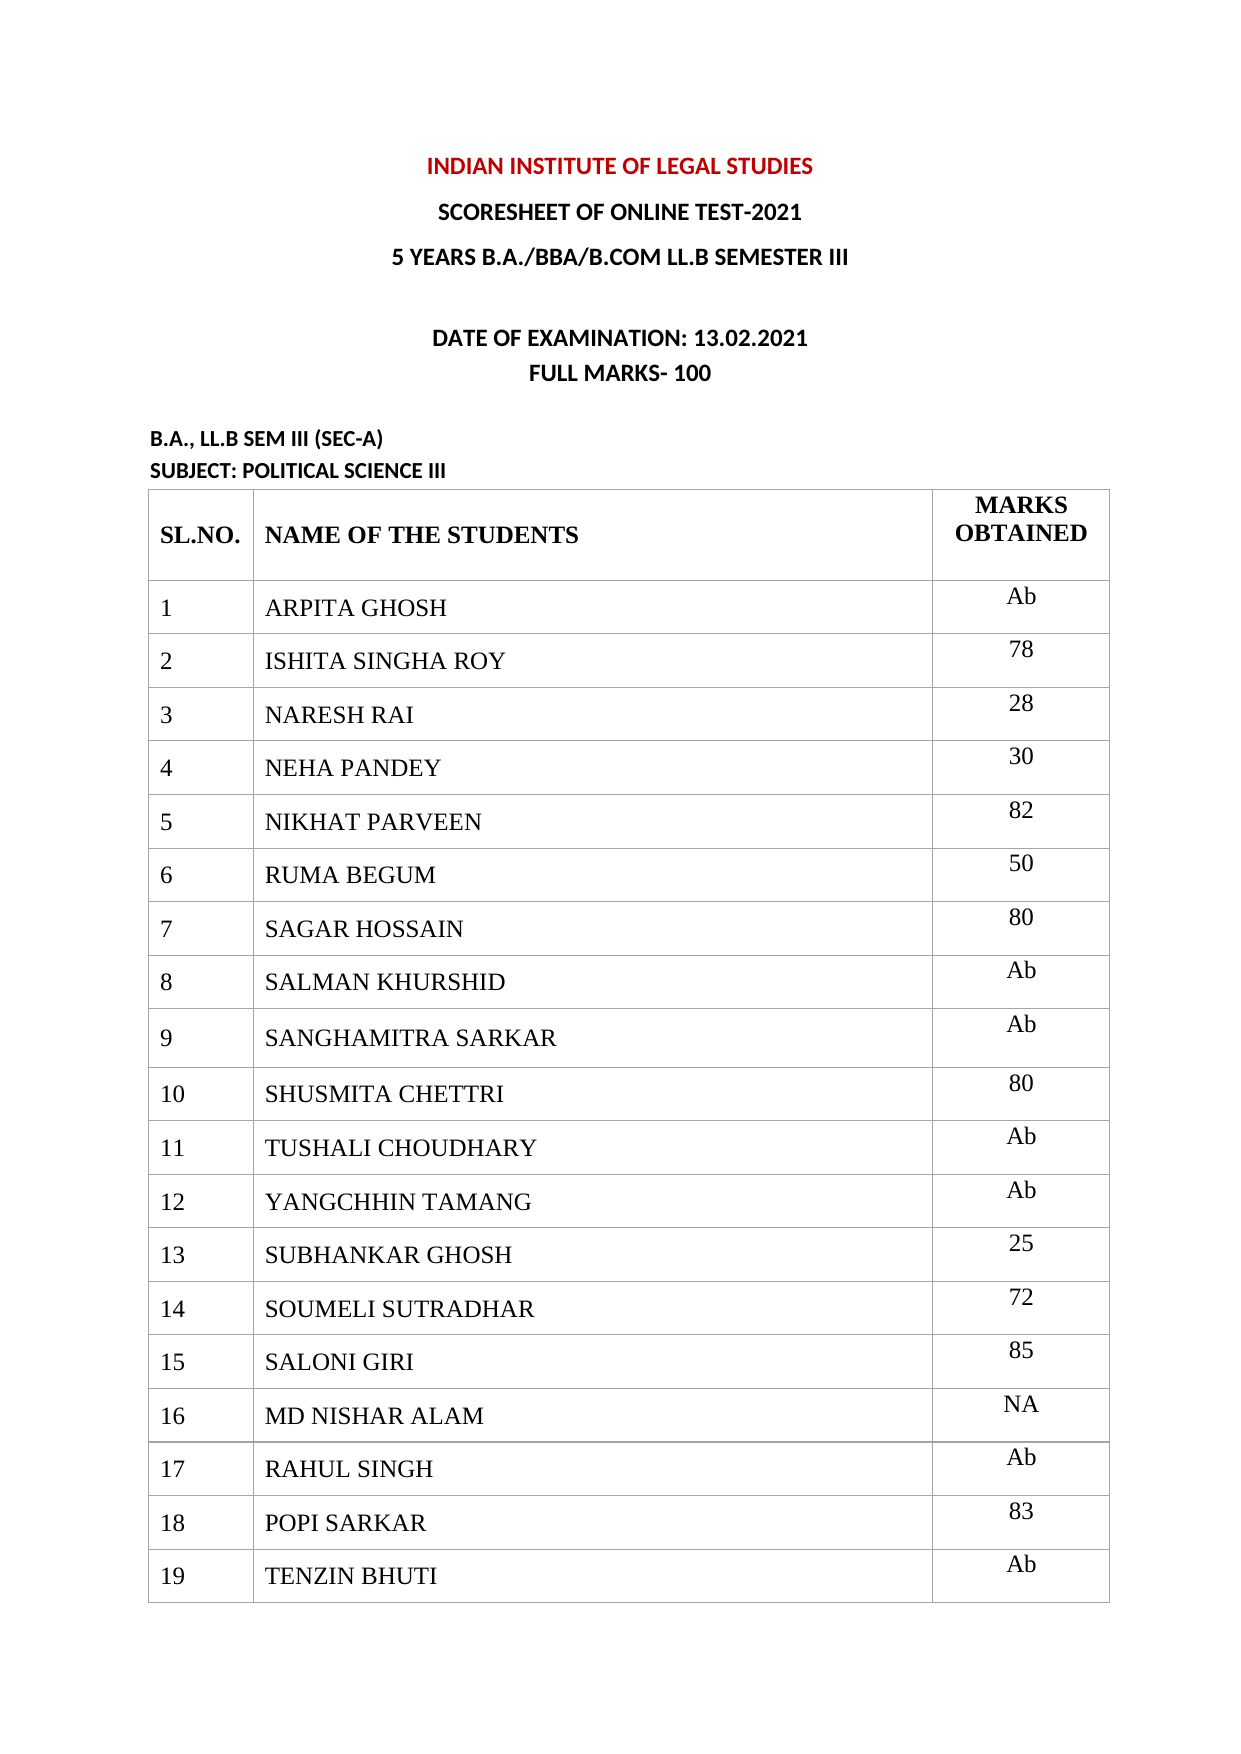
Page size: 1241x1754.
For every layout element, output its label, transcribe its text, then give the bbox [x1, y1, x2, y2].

table_cell NA [933, 1389, 1109, 1441]
table_cell 85 [933, 1335, 1109, 1388]
table_cell 28 [933, 688, 1109, 740]
table_cell Ab [933, 1550, 1109, 1602]
table_cell SALMAN KHURSHID [254, 956, 932, 1008]
table_cell 6 [149, 849, 253, 901]
table_cell 15 [149, 1335, 253, 1388]
table_cell RUMA BEGUM [254, 849, 932, 901]
table_cell 12 [149, 1175, 253, 1227]
table_cell Ab [933, 1175, 1109, 1227]
table_cell 50 [933, 849, 1109, 901]
table_cell 78 [933, 634, 1109, 687]
table_cell SAGAR HOSSAIN [254, 902, 932, 954]
table_cell SUBHANKAR GHOSH [254, 1228, 932, 1281]
text SCORESHEET OF ONLINE TEST-2021 [150, 196, 1090, 226]
table_cell Ab [933, 1443, 1109, 1495]
text B.A., LL.B SEM III (SEC-A) [150, 424, 1090, 452]
table_cell RAHUL SINGH [254, 1443, 932, 1495]
table_cell 82 [933, 795, 1109, 847]
table_cell TENZIN BHUTI [254, 1550, 932, 1602]
table_header MARKS OBTAINED [933, 490, 1109, 580]
table_cell SOUMELI SUTRADHAR [254, 1282, 932, 1334]
table_cell Ab [933, 1009, 1109, 1067]
table_cell TUSHALI CHOUDHARY [254, 1121, 932, 1174]
table_cell NIKHAT PARVEEN [254, 795, 932, 847]
table_cell 18 [149, 1496, 253, 1548]
table_cell 11 [149, 1121, 253, 1174]
table_cell 19 [149, 1550, 253, 1602]
table_cell 30 [933, 741, 1109, 794]
table_cell Ab [933, 956, 1109, 1008]
table_cell 83 [933, 1496, 1109, 1548]
table_cell SANGHAMITRA SARKAR [254, 1009, 932, 1067]
table_cell 14 [149, 1282, 253, 1334]
text FULL MARKS- 100 [150, 357, 1090, 388]
table_cell 1 [149, 581, 253, 633]
table_cell MD NISHAR ALAM [254, 1389, 932, 1441]
table_header SL.NO. [149, 490, 253, 580]
table_cell 5 [149, 795, 253, 847]
table_cell 10 [149, 1068, 253, 1120]
table_cell POPI SARKAR [254, 1496, 932, 1548]
table_cell ISHITA SINGHA ROY [254, 634, 932, 687]
table_cell Ab [933, 581, 1109, 633]
table_cell SHUSMITA CHETTRI [254, 1068, 932, 1120]
table_cell 2 [149, 634, 253, 687]
text 5 YEARS B.A./BBA/B.COM LL.B SEMESTER III [150, 241, 1090, 272]
table_cell 17 [149, 1443, 253, 1495]
table_cell 7 [149, 902, 253, 954]
text INDIAN INSTITUTE OF LEGAL STUDIES [150, 150, 1090, 181]
table_cell NEHA PANDEY [254, 741, 932, 794]
table_cell ARPITA GHOSH [254, 581, 932, 633]
table_cell 16 [149, 1389, 253, 1441]
table_cell 8 [149, 956, 253, 1008]
table_header NAME OF THE STUDENTS [254, 490, 932, 580]
text DATE OF EXAMINATION: 13.02.2021 [150, 322, 1090, 353]
table_cell 13 [149, 1228, 253, 1281]
table_cell Ab [933, 1121, 1109, 1174]
table_cell 80 [933, 902, 1109, 954]
table_cell SALONI GIRI [254, 1335, 932, 1388]
table_cell 3 [149, 688, 253, 740]
table_cell 25 [933, 1228, 1109, 1281]
table_cell YANGCHHIN TAMANG [254, 1175, 932, 1227]
table_cell 80 [933, 1068, 1109, 1120]
table_cell 72 [933, 1282, 1109, 1334]
table_cell NARESH RAI [254, 688, 932, 740]
table_cell 4 [149, 741, 253, 794]
table_cell 9 [149, 1009, 253, 1067]
text SUBJECT: POLITICAL SCIENCE III [150, 457, 1090, 484]
